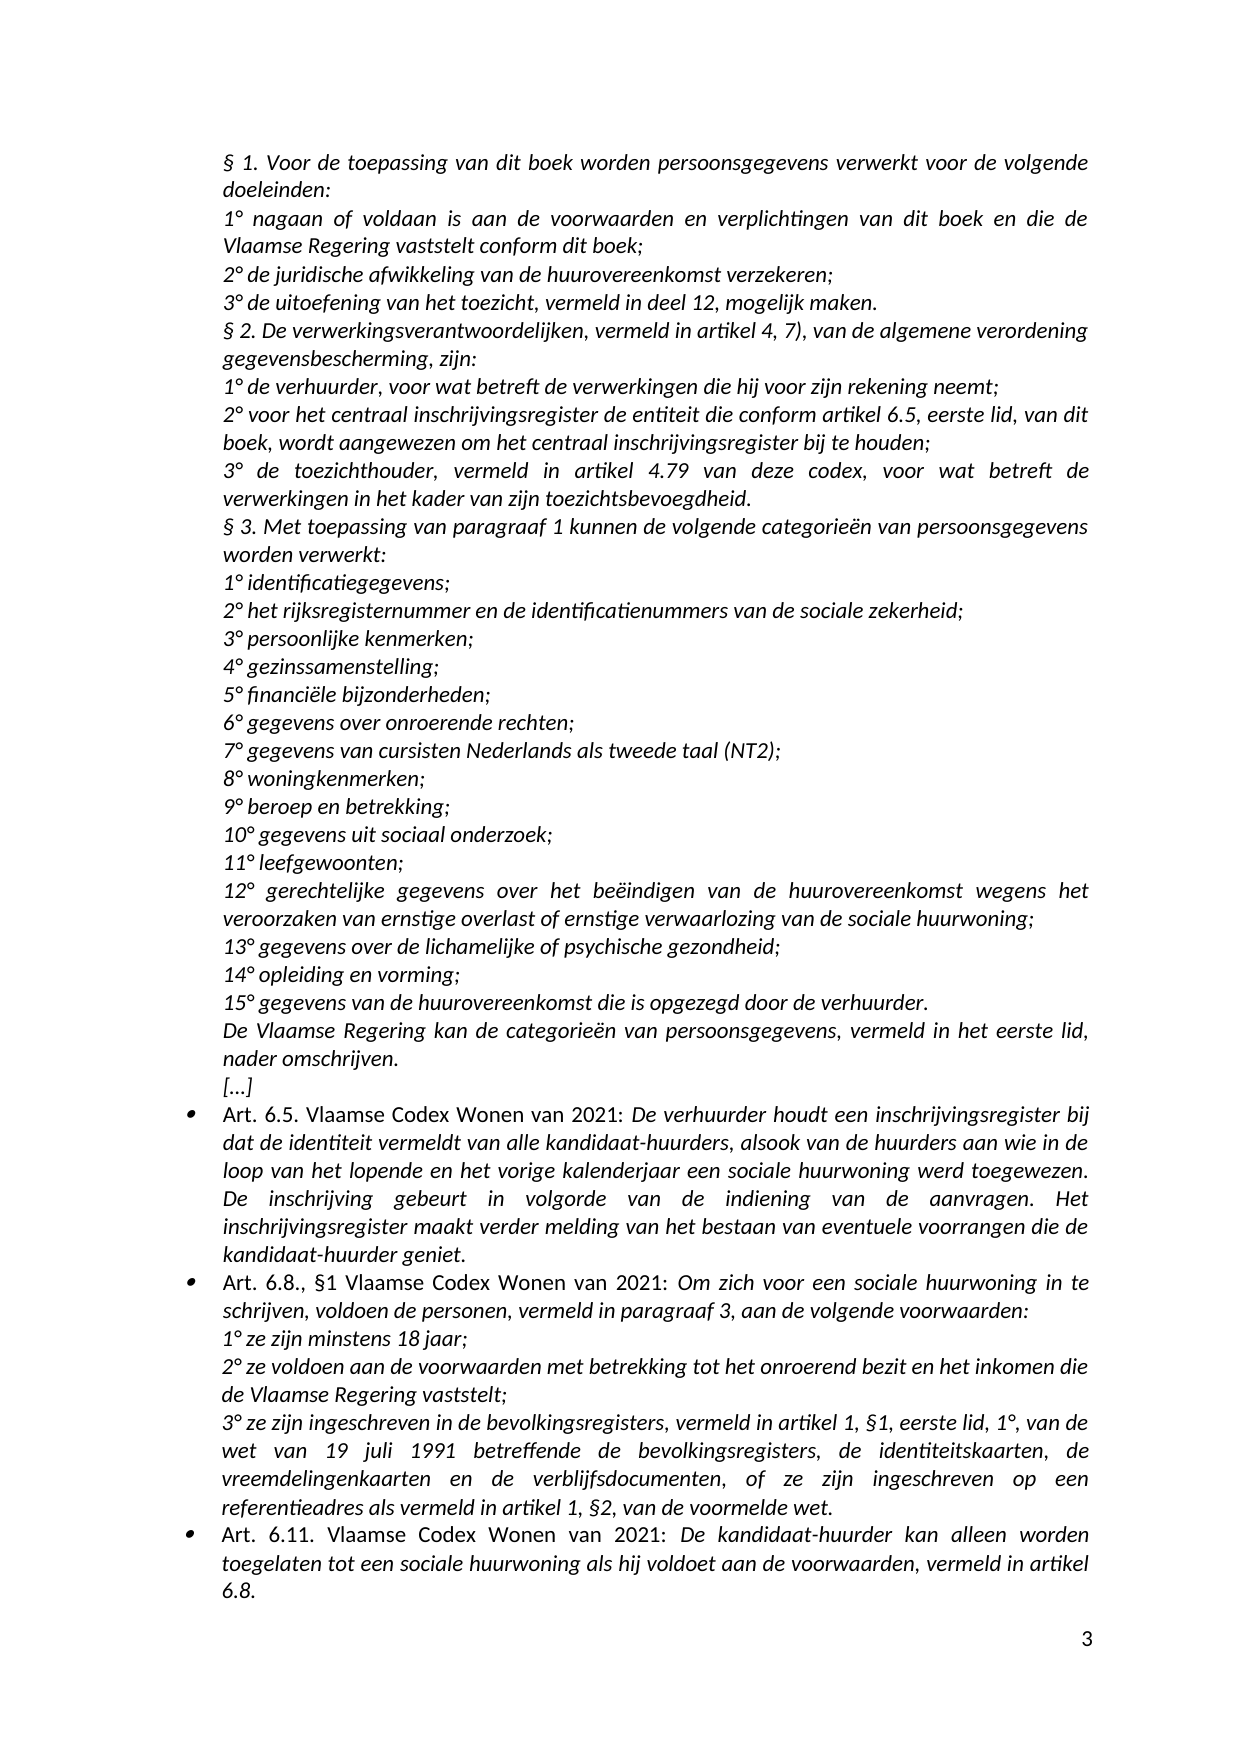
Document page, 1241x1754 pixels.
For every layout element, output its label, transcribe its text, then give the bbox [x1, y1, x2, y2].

list 14° opleiding en vorming; [223, 960, 1093, 988]
list 7° gegevens van cursisten Nederlands als tweede taal (NT2); [223, 736, 1093, 764]
list § 1. Voor de toepassing van dit boek worden persoonsgegevens verwerkt voor de volgende doeleinden: [223, 148, 1093, 204]
list 13° gegevens over de lichamelijke of psychische gezondheid; [223, 932, 1093, 960]
list 4° gezinssamenstelling; [223, 652, 1093, 680]
list 9° beroep en betrekking; [223, 792, 1093, 820]
list 12° gerechtelijke gegevens over het beëindigen van de huurovereenkomst wegens het veroorzaken van ernstige overlast of ernstige verwaarlozing van de sociale huurwoning; [223, 876, 1093, 932]
list 8° woningkenmerken; [223, 764, 1093, 792]
list 3° persoonlijke kenmerken; [223, 624, 1093, 652]
list 3° de toezichthouder, vermeld in artikel 4.79 van deze codex, voor wat betreft de verwerkingen in het kader van zijn toezichtsbevoegdheid. [223, 456, 1093, 512]
list De Vlaamse Regering kan de categorieën van persoonsgegevens, vermeld in het eerste lid, nader omschrijven. [223, 1016, 1093, 1072]
list 11° leefgewoonten; [223, 848, 1093, 876]
list Art. 6.8., §1 Vlaamse Codex Wonen van 2021: Om zich voor een sociale huurwoning in te schrijven, voldoen de personen, vermeld in paragraaf 3, aan de volgende voorwaarden: [185, 1268, 1093, 1324]
list 2° ze voldoen aan de voorwaarden met betrekking tot het onroerend bezit en het inkomen die de Vlaamse Regering vaststelt; [221, 1352, 1093, 1408]
list 3° de uitoefening van het toezicht, vermeld in deel 12, mogelijk maken. [223, 288, 1093, 316]
list Art. 6.5. Vlaamse Codex Wonen van 2021: De verhuurder houdt een inschrijvingsregister bij dat de identiteit vermeldt van alle kandidaat-huurders, alsook van de huurders aan wie in de loop van het lopende en het vorige kalenderjaar een sociale huurwoning werd toegewezen. De inschrijving gebeurt in volgorde van de indiening van de aanvragen. Het inschrijvingsregister maakt verder melding van het bestaan van eventuele voorrangen die de kandidaat-huurder geniet. [185, 1100, 1093, 1268]
list 2° de juridische afwikkeling van de huurovereenkomst verzekeren; [223, 260, 1093, 288]
list 1° de verhuurder, voor wat betreft de verwerkingen die hij voor zijn rekening neemt; [223, 372, 1093, 400]
list 1° ze zijn minstens 18 jaar; [221, 1324, 1093, 1352]
list 2° het rijksregisternummer en de identificatienummers van de sociale zekerheid; [223, 596, 1093, 624]
list 1° identificatiegegevens; [223, 568, 1093, 596]
list 6° gegevens over onroerende rechten; [223, 708, 1093, 736]
list 10° gegevens uit sociaal onderzoek; [223, 820, 1093, 848]
list […] [223, 1072, 1093, 1100]
list § 2. De verwerkingsverantwoordelijken, vermeld in artikel 4, 7), van de algemene verordening gegevensbescherming, zijn: [223, 316, 1093, 372]
list 15° gegevens van de huurovereenkomst die is opgezegd door de verhuurder. [223, 988, 1093, 1016]
list 5° financiële bijzonderheden; [223, 680, 1093, 708]
list § 3. Met toepassing van paragraaf 1 kunnen de volgende categorieën van persoonsgegevens worden verwerkt: [223, 512, 1093, 568]
list 2° voor het centraal inschrijvingsregister de entiteit die conform artikel 6.5, eerste lid, van dit boek, wordt aangewezen om het centraal inschrijvingsregister bij te houden; [223, 400, 1093, 456]
list 1° nagaan of voldaan is aan de voorwaarden en verplichtingen van dit boek en die de Vlaamse Regering vaststelt conform dit boek; [223, 204, 1093, 260]
list 3° ze zijn ingeschreven in de bevolkingsregisters, vermeld in artikel 1, §1, eerste lid, 1°, van de wet van 19 juli 1991 betreffende de bevolkingsregisters, de identiteitskaarten, de vreemdelingenkaarten en de verblijfsdocumenten, of ze zijn ingeschreven op een referentieadres als vermeld in artikel 1, §2, van de voormelde wet. [221, 1408, 1093, 1521]
list Art. 6.11. Vlaamse Codex Wonen van 2021: De kandidaat-huurder kan alleen worden toegelaten tot een sociale huurwoning als hij voldoet aan de voorwaarden, vermeld in artikel 6.8. [184, 1521, 1093, 1605]
